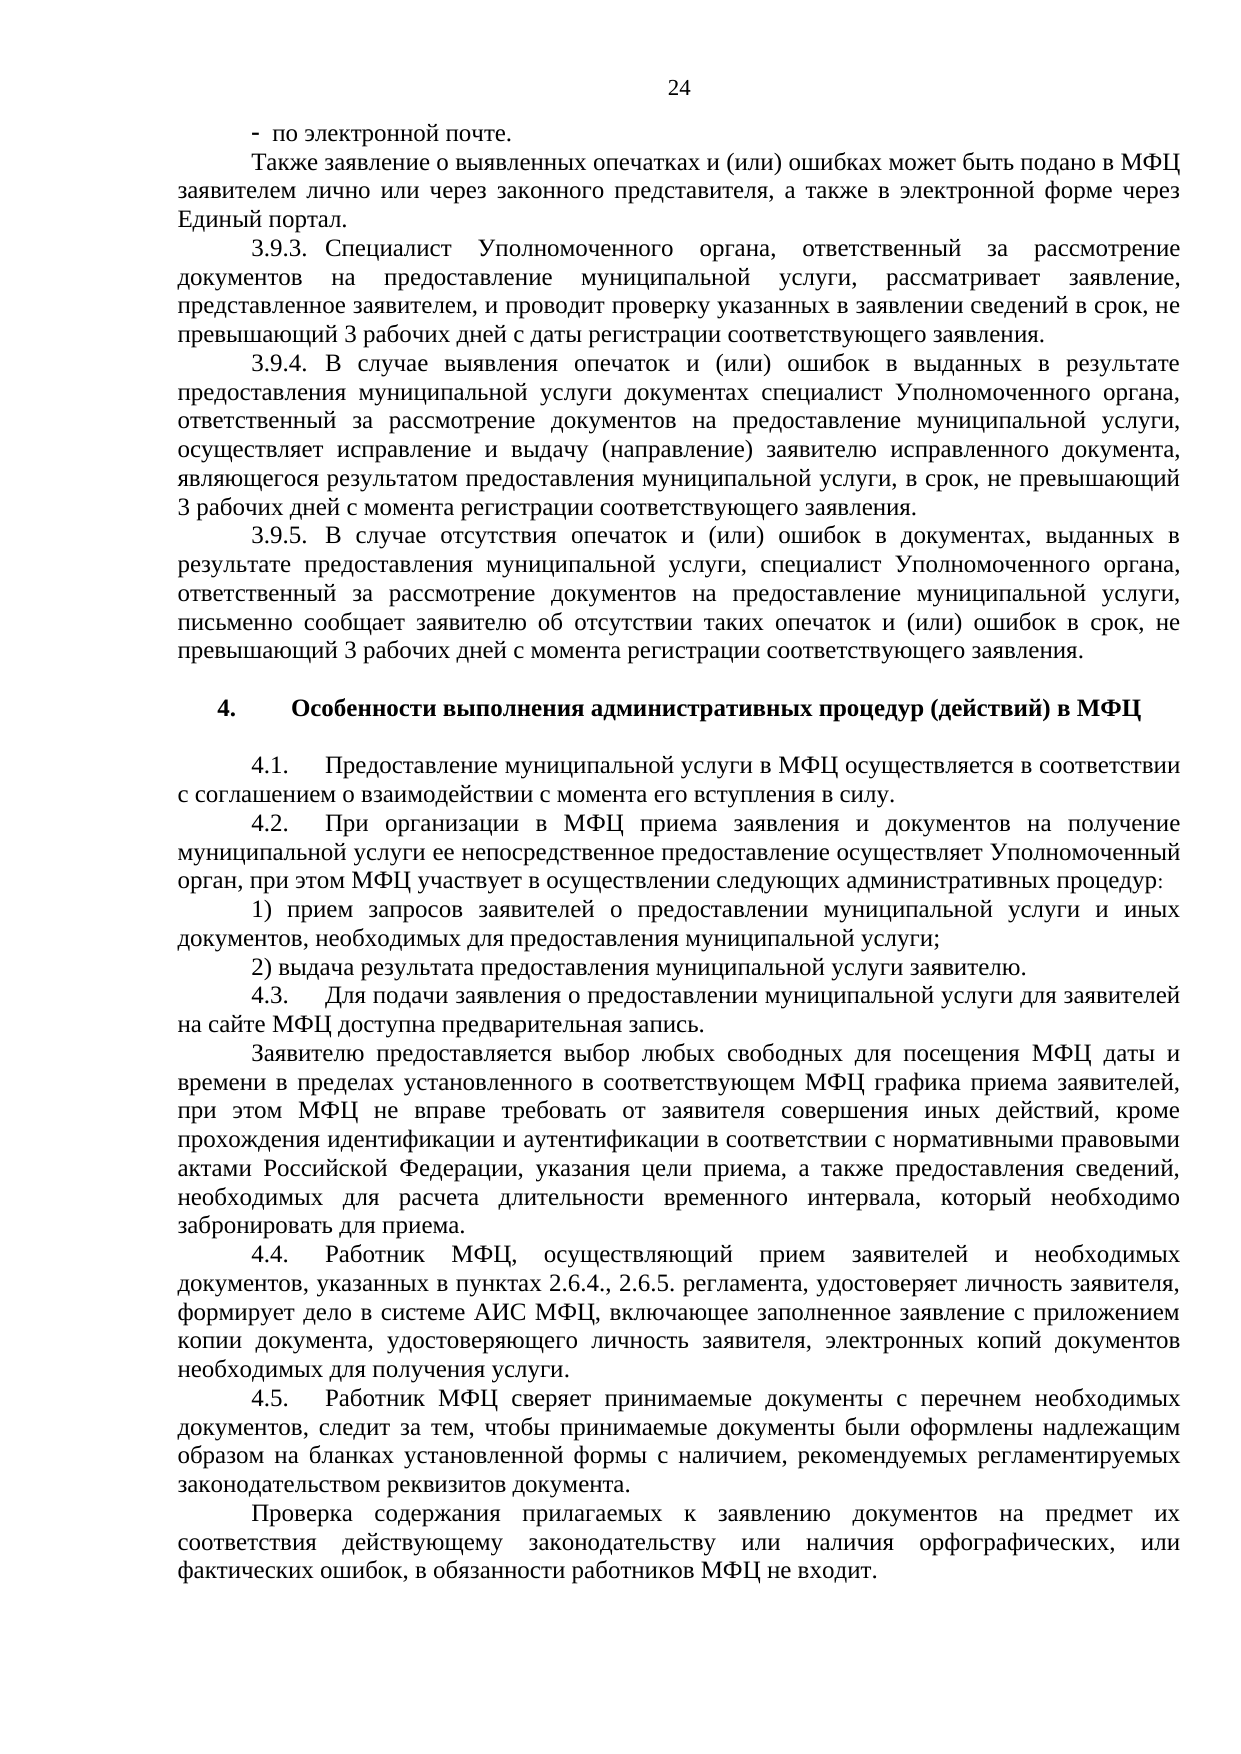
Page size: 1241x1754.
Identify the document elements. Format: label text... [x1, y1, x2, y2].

list Предоставление муниципальной услуги в МФЦ осуществляется в соответствии с соглашением о взаимодействии с момента его вступления в силу. [177, 751, 1181, 808]
text Заявителю предоставляется выбор любых свободных для посещения МФЦ даты и времени в пределах установленного в соответствующем МФЦ графика приема заявителей, при этом МФЦ не вправе требовать от заявителя совершения иных действий, кроме прохождения идентификации и аутентификации в соответствии с нормативными правовыми актами Российской Федерации, указания цели приема, а также предоставления сведений, необходимых для расчета длительности временного интервала, который необходимо забронировать для приема. [177, 1038, 1181, 1239]
list 2) выдача результата предоставления муниципальной услуги заявителю. [177, 952, 1181, 981]
text Также заявление о выявленных опечатках и (или) ошибках может быть подано в МФЦ заявителем лично или через законного представителя, а также в электронной форме через Единый портал. [177, 147, 1181, 233]
list Для подачи заявления о предоставлении муниципальной услуги для заявителей на сайте МФЦ доступна предварительная запись. [177, 981, 1181, 1038]
list При организации в МФЦ приема заявления и документов на получение муниципальной услуги ее непосредственное предоставление осуществляет Уполномоченный орган, при этом МФЦ участвует в осуществлении следующих административных процедур: [177, 808, 1181, 894]
list В случае отсутствия опечаток и (или) ошибок в документах, выданных в результате предоставления муниципальной услуги, специалист Уполномоченного органа, ответственный за рассмотрение документов на предоставление муниципальной услуги, письменно сообщает заявителю об отсутствии таких опечаток и (или) ошибок в срок, не превышающий 3 рабочих дней с момента регистрации соответствующего заявления. [177, 521, 1181, 664]
list по электронной почте. [177, 118, 1181, 147]
list 1) прием запросов заявителей о предоставлении муниципальной услуги и иных документов, необходимых для предоставления муниципальной услуги; [177, 894, 1181, 952]
list Специалист Уполномоченного органа, ответственный за рассмотрение документов на предоставление муниципальной услуги, рассматривает заявление, представленное заявителем, и проводит проверку указанных в заявлении сведений в срок, не превышающий 3 рабочих дней с даты регистрации соответствующего заявления. [177, 233, 1181, 348]
list В случае выявления опечаток и (или) ошибок в выданных в результате предоставления муниципальной услуги документах специалист Уполномоченного органа, ответственный за рассмотрение документов на предоставление муниципальной услуги, осуществляет исправление и выдачу (направление) заявителю исправленного документа, являющегося результатом предоставления муниципальной услуги, в срок, не превышающий 3 рабочих дней с момента регистрации соответствующего заявления. [177, 348, 1181, 521]
list Особенности выполнения административных процедур (действий) в МФЦ [177, 693, 1181, 722]
text Проверка содержания прилагаемых к заявлению документов на предмет их соответствия действующему законодательству или наличия орфографических, или фактических ошибок, в обязанности работников МФЦ не входит. [177, 1498, 1181, 1584]
list Работник МФЦ сверяет принимаемые документы с перечнем необходимых документов, следит за тем, чтобы принимаемые документы были оформлены надлежащим образом на бланках установленной формы с наличием, рекомендуемых регламентируемых законодательством реквизитов документа. [177, 1383, 1181, 1498]
list Работник МФЦ, осуществляющий прием заявителей и необходимых документов, указанных в пунктах 2.6.4., 2.6.5. регламента, удостоверяет личность заявителя, формирует дело в системе АИС МФЦ, включающее заполненное заявление с приложением копии документа, удостоверяющего личность заявителя, электронных копий документов необходимых для получения услуги. [177, 1239, 1181, 1383]
